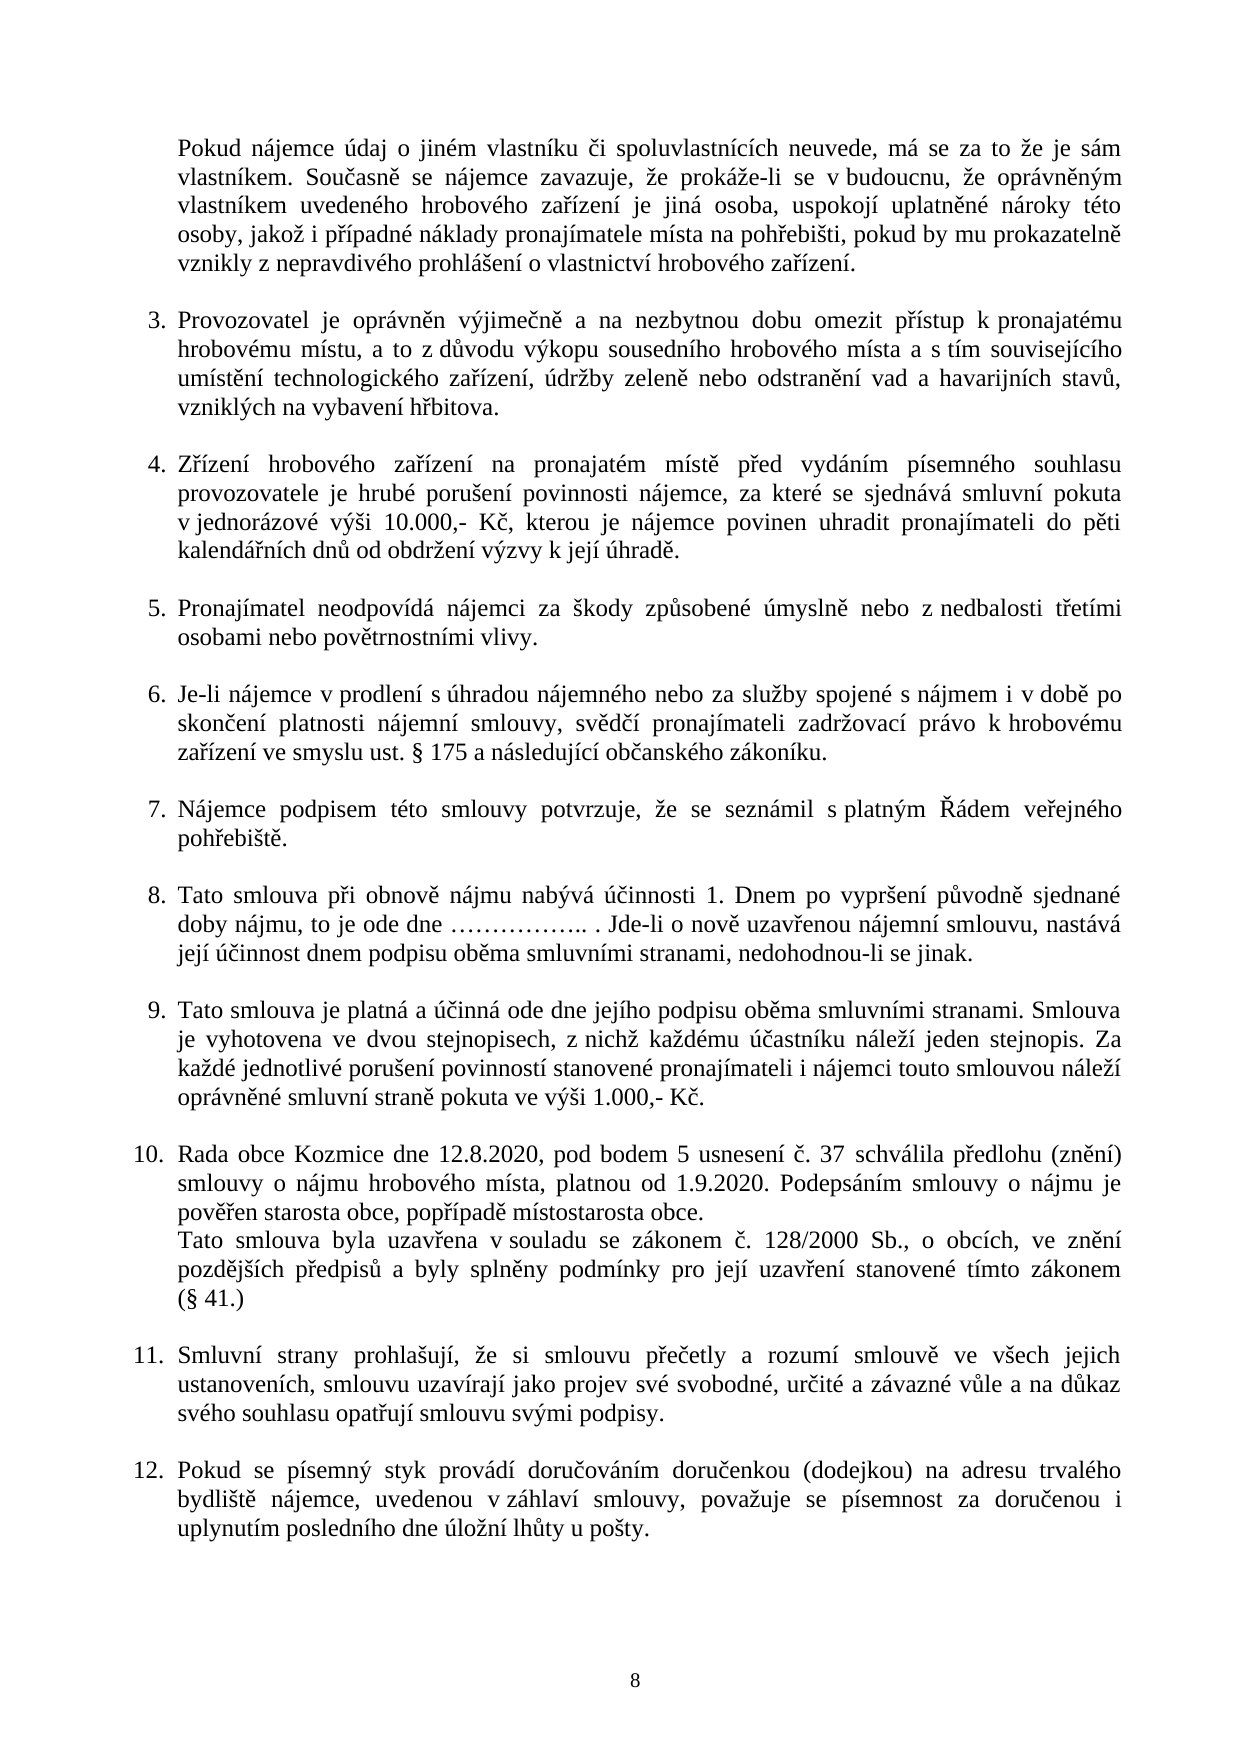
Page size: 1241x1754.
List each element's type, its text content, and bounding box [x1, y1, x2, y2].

text 11. Smluvní strany prohlašují, že si smlouvu přečetly a rozumí smlouvě ve všech jejich ustanoveních, smlouvu uzavírají jako projev své svobodné, určité a závazné vůle a na důkaz svého souhlasu opatřují smlouvu svými podpisy. [133, 1340, 1122, 1427]
text 5. Pronajímatel neodpovídá nájemci za škody způsobené úmyslně nebo z nedbalosti třetími osobami nebo povětrnostními vlivy. [148, 593, 1122, 650]
text 6. Je-li nájemce v prodlení s úhradou nájemného nebo za služby spojené s nájmem i v době po skončení platnosti nájemní smlouvy, svědčí pronajímateli zadržovací právo k hrobovému zařízení ve smyslu ust. § 175 a následující občanského zákoníku. [148, 679, 1122, 765]
text 4. Zřízení hrobového zařízení na pronajatém místě před vydáním písemného souhlasu provozovatele je hrubé porušení povinnosti nájemce, za které se sjednává smluvní pokuta v jednorázové výši 10.000,- Kč, kterou je nájemce povinen uhradit pronajímateli do pěti kalendářních dnů od obdržení výzvy k její úhradě. [148, 449, 1122, 564]
text 10. Rada obce Kozmice dne 12.8.2020, pod bodem 5 usnesení č. 37 schválila předlohu (znění) smlouvy o nájmu hrobového místa, platnou od 1.9.2020. Podepsáním smlouvy o nájmu je pověřen starosta obce, popřípadě místostarosta obce. [133, 1139, 1122, 1225]
text 12. Pokud se písemný styk provádí doručováním doručenkou (dodejkou) na adresu trvalého bydliště nájemce, uvedenou v záhlaví smlouvy, považuje se písemnost za doručenou i uplynutím posledního dne úložní lhůty u pošty. [133, 1455, 1122, 1542]
text Tato smlouva byla uzavřena v souladu se zákonem č. 128/2000 Sb., o obcích, ve znění pozdějších předpisů a byly splněny podmínky pro její uzavření stanovené tímto zákonem (§ 41.) [177, 1225, 1122, 1312]
text Pokud nájemce údaj o jiném vlastníku či spoluvlastnících neuvede, má se za to že je sám vlastníkem. Současně se nájemce zavazuje, že prokáže-li se v budoucnu, že oprávněným vlastníkem uvedeného hrobového zařízení je jiná osoba, uspokojí uplatněné nároky této osoby, jakož i případné náklady pronajímatele místa na pohřebišti, pokud by mu prokazatelně vznikly z nepravdivého prohlášení o vlastnictví hrobového zařízení. [177, 133, 1122, 277]
text 7. Nájemce podpisem této smlouvy potvrzuje, že se seznámil s platným Řádem veřejného pohřebiště. [148, 794, 1122, 852]
text 3. Provozovatel je oprávněn výjimečně a na nezbytnou dobu omezit přístup k pronajatému hrobovému místu, a to z důvodu výkopu sousedního hrobového místa a s tím souvisejícího umístění technologického zařízení, údržby zeleně nebo odstranění vad a havarijních stavů, vzniklých na vybavení hřbitova. [148, 305, 1122, 420]
text 9. Tato smlouva je platná a účinná ode dne jejího podpisu oběma smluvními stranami. Smlouva je vyhotovena ve dvou stejnopisech, z nichž každému účastníku náleží jeden stejnopis. Za každé jednotlivé porušení povinností stanovené pronajímateli i nájemci touto smlouvou náleží oprávněné smluvní straně pokuta ve výši 1.000,- Kč. [148, 995, 1122, 1110]
text 8. Tato smlouva při obnově nájmu nabývá účinnosti 1. Dnem po vypršení původně sjednané doby nájmu, to je ode dne …………….. . Jde-li o nově uzavřenou nájemní smlouvu, nastává její účinnost dnem podpisu oběma smluvními stranami, nedohodnou-li se jinak. [148, 880, 1122, 967]
